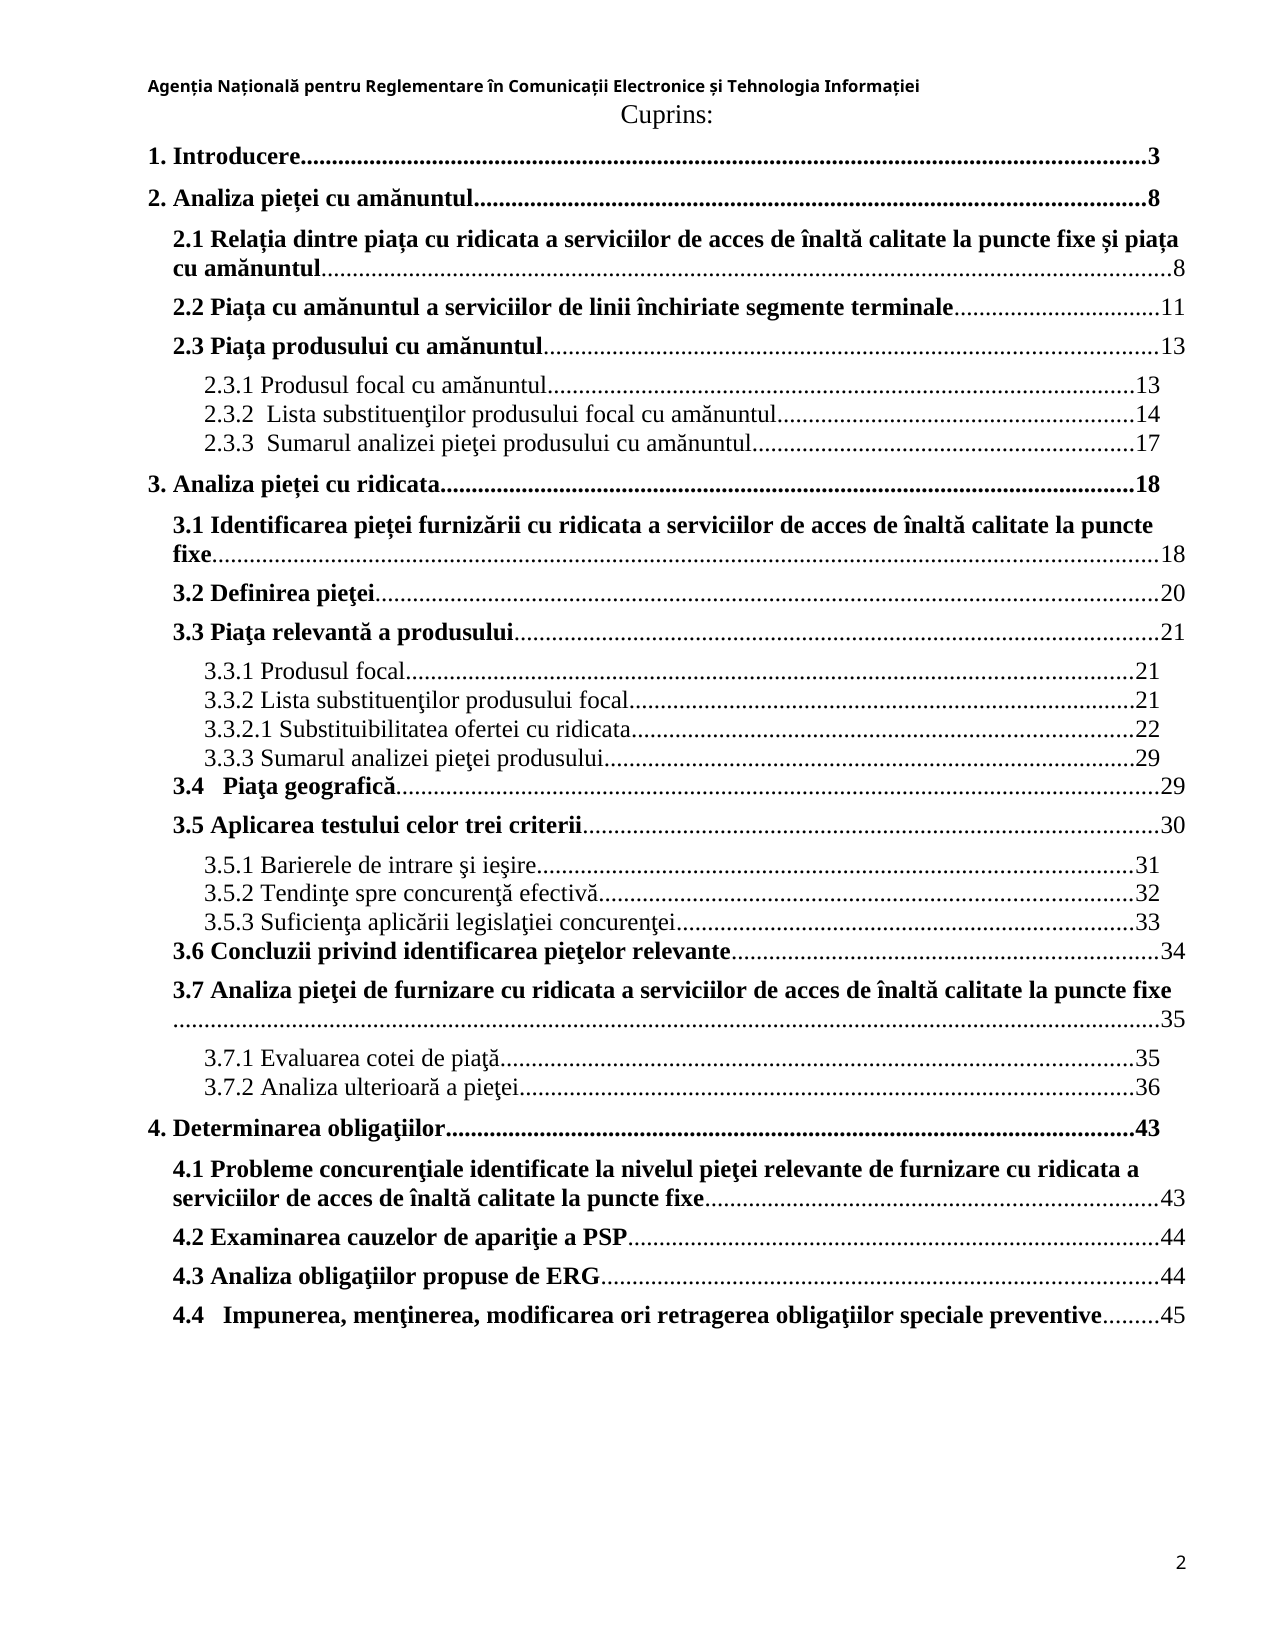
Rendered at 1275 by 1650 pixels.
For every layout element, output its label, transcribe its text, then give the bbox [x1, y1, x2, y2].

text Cuprins: [148, 98, 1186, 129]
